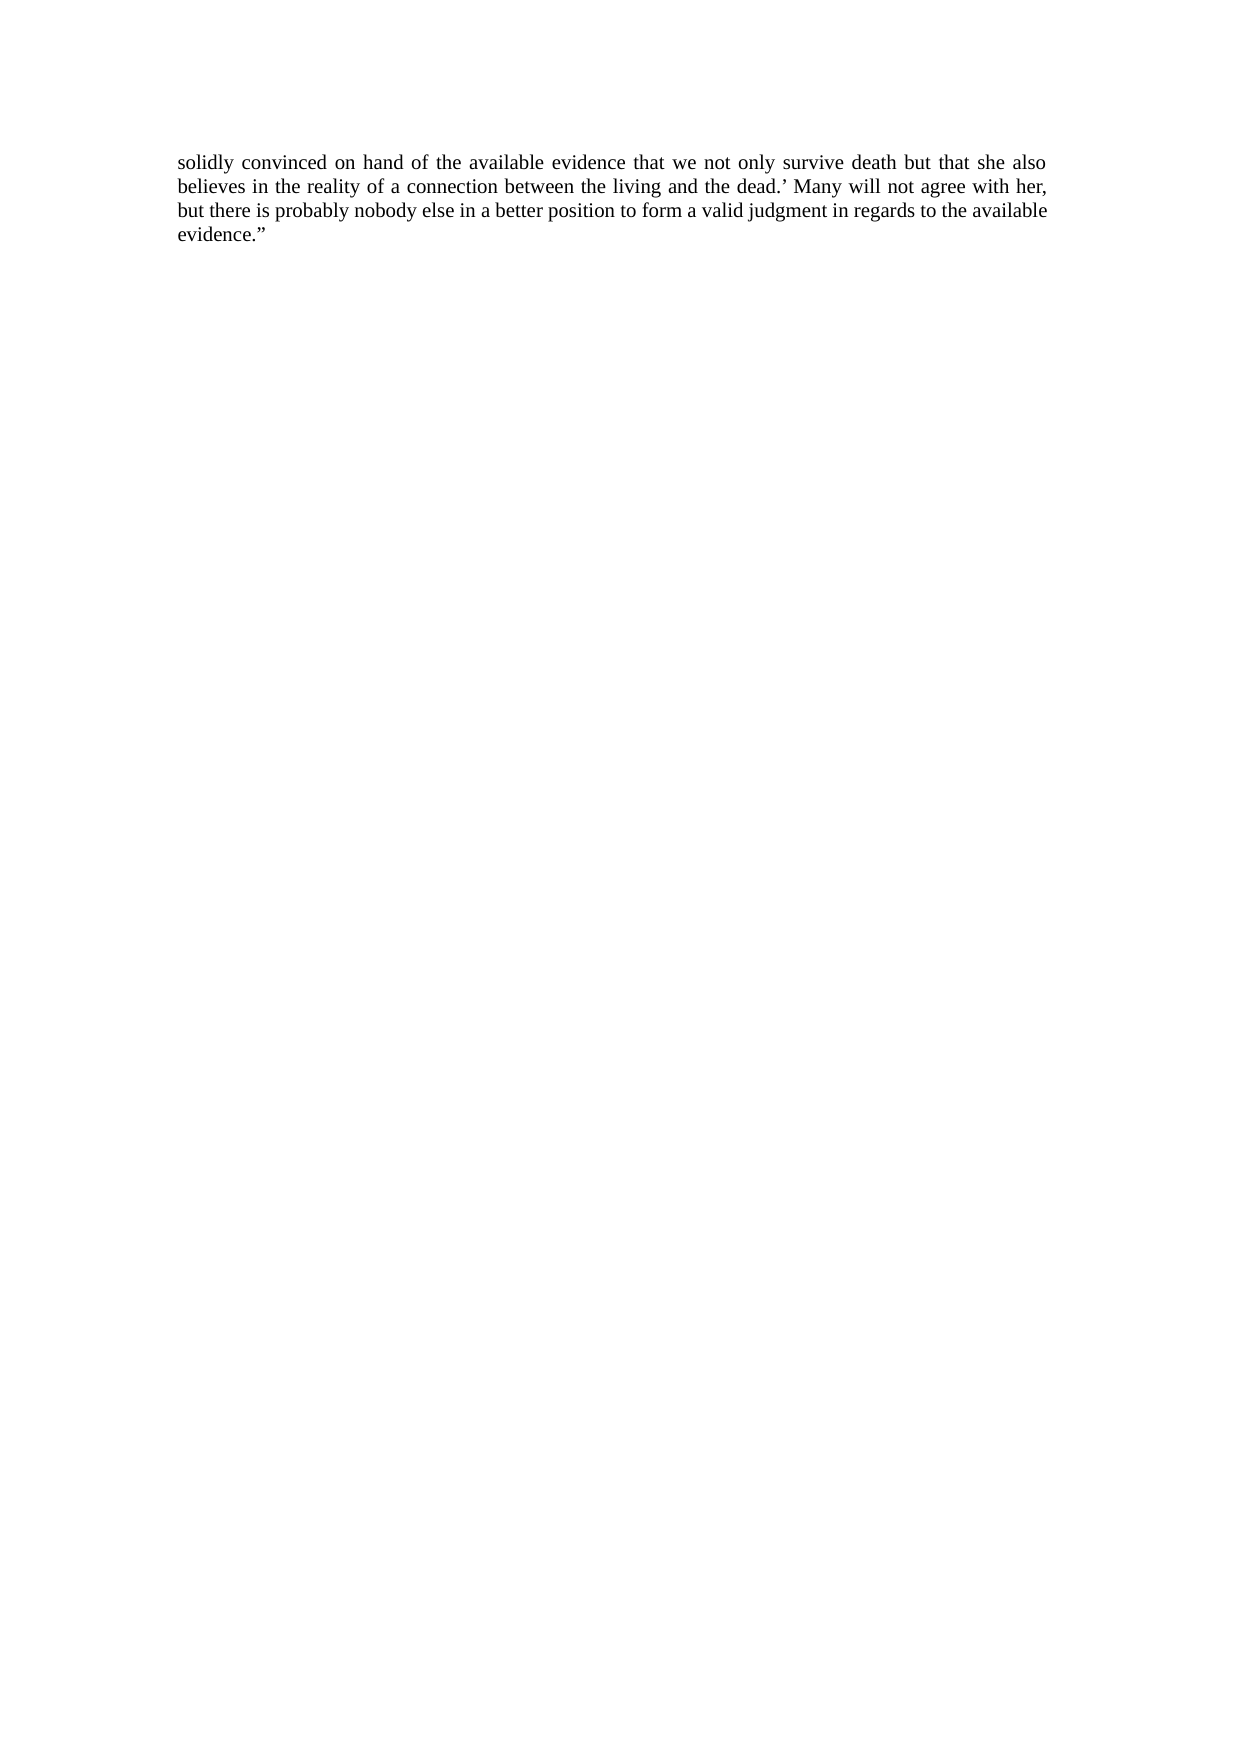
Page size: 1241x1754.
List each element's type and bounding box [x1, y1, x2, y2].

text [177, 150, 1048, 246]
